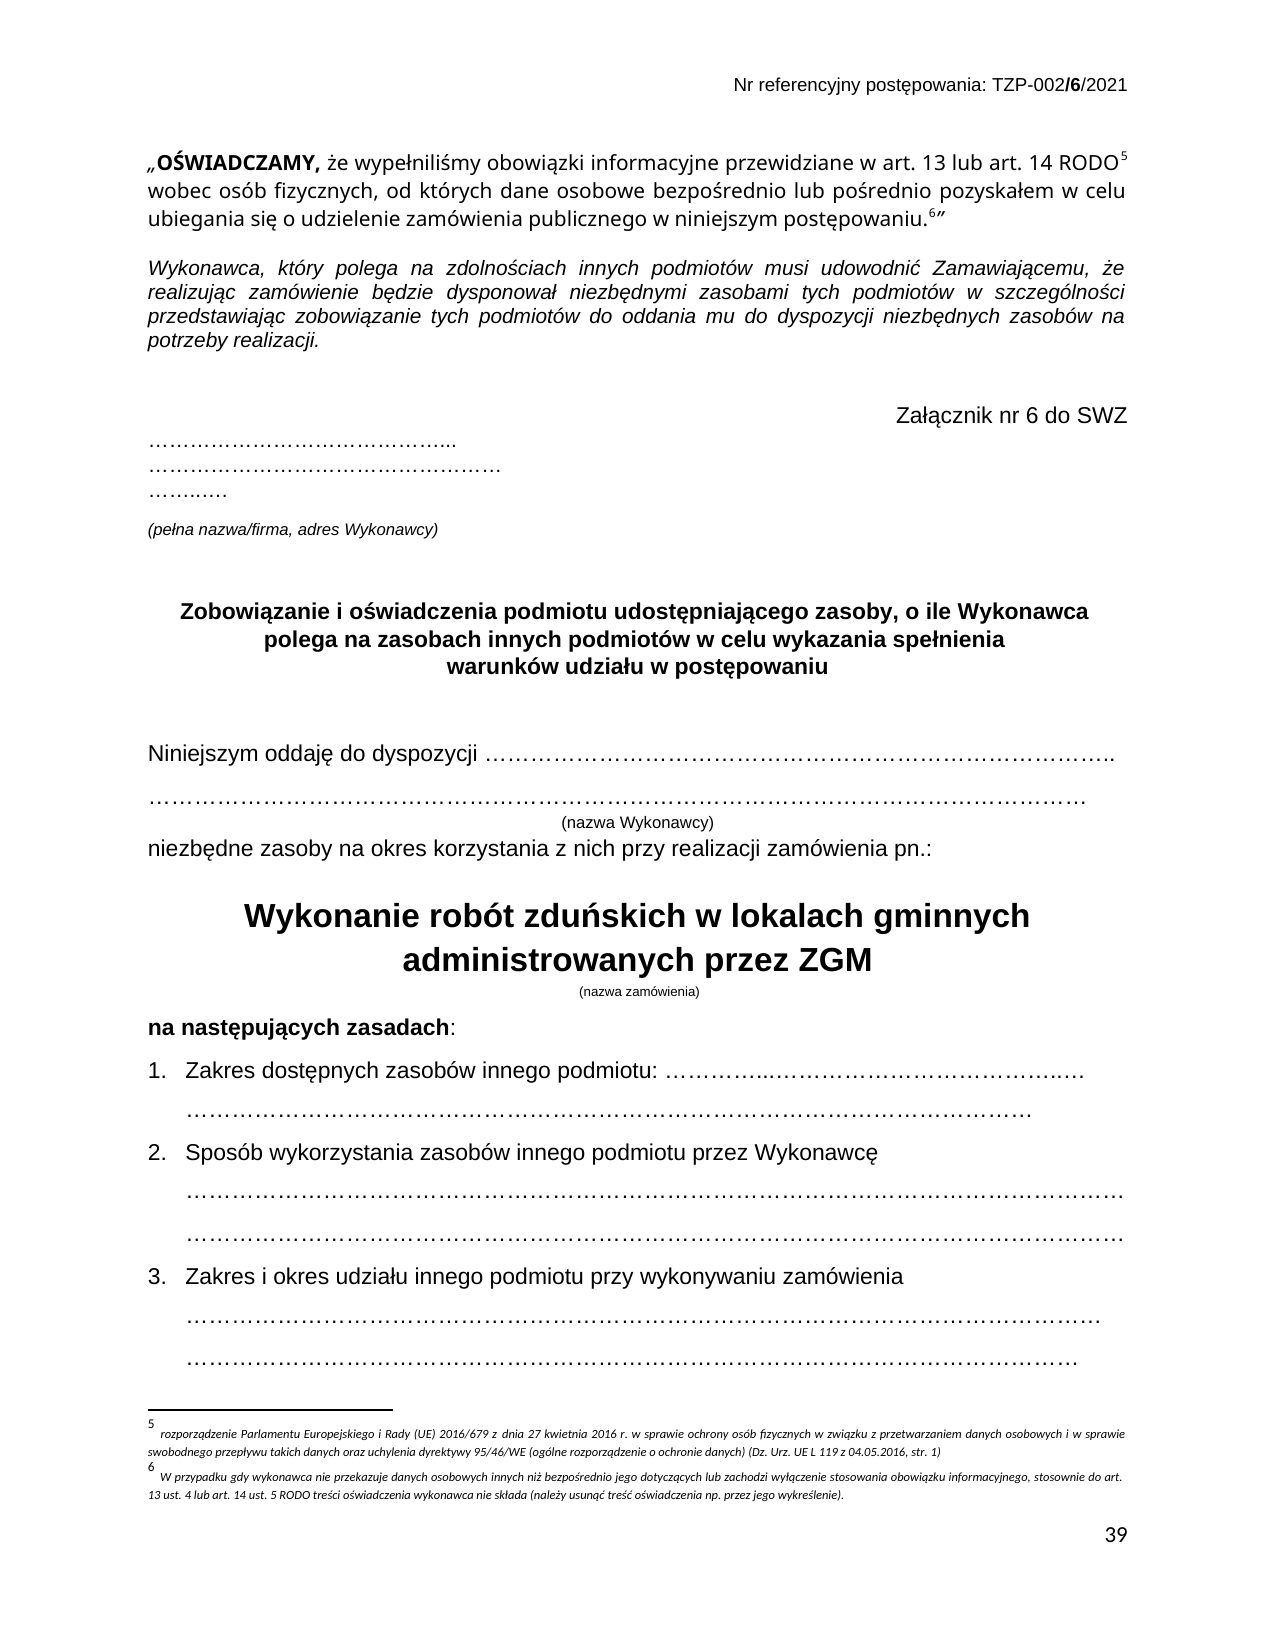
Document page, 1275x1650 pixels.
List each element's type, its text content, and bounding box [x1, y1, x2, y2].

text …………………………………………………………………………………………………………… [148, 783, 1127, 809]
text Wykonawca, który polega na zdolnościach innych podmiotów musi udowodnić Zamawiającemu, że realizując zamówienie będzie dysponował niezbędnymi zasobami tych podmiotów w szczególności przedstawiając zobowiązanie tych podmiotów do oddania mu do dyspozycji niezbędnych zasobów na potrzeby realizacji. [148, 256, 1127, 351]
text ………………………………………………………………………………………………… [148, 1096, 1127, 1122]
list Zakres i okres udziału innego podmiotu przy wykonywaniu zamówienia [148, 1263, 1127, 1289]
list Zakres dostępnych zasobów innego podmiotu: …………...………………………………..… [148, 1057, 1127, 1083]
text Wykonanie robót zduńskich w lokalach gminnych administrowanych przez ZGM [148, 896, 1127, 978]
text na następujących zasadach: [148, 1014, 1127, 1041]
text „OŚWIADCZAMY, że wypełniliśmy obowiązki informacyjne przewidziane w art. 13 lub art. 14 RODO wobec osób fizycznych, od których dane osobowe bezpośrednio lub pośrednio pozyskałem w celu ubiegania się o udzielenie zamówienia publicznego w niniejszym postępowaniu.” [148, 148, 1127, 233]
text (pełna nazwa/firma, adres Wykonawcy) [148, 520, 507, 539]
text Niniejszym oddaję do dyspozycji ……………………………………………………………………….. [148, 740, 1127, 767]
text ……………………………………...…………………………………………………..…. [148, 428, 507, 502]
text …………………………………………………………………………………………………………… [148, 1177, 1127, 1204]
text Załącznik nr 6 do SWZ [148, 402, 1127, 428]
list Sposób wykorzystania zasobów innego podmiotu przez Wykonawcę [148, 1138, 1127, 1165]
text ……………………………………………………………………………………………………… [148, 1344, 1127, 1371]
text ………………………………………………………………………………………………………… [148, 1302, 1127, 1328]
text Zobowiązanie i oświadczenia podmiotu udostępniającego zasoby, o ile Wykonawca polega na zasobach innych podmiotów w celu wykazania spełnienia warunków udziału w postępowaniu [148, 598, 1127, 680]
text (nazwa Wykonawcy) [148, 813, 1127, 832]
text (nazwa zamówienia) [148, 984, 1127, 1010]
text …………………………………………………………………………………………………………… [148, 1220, 1127, 1246]
text niezbędne zasoby na okres korzystania z nich przy realizacji zamówienia pn.: [148, 835, 1127, 862]
